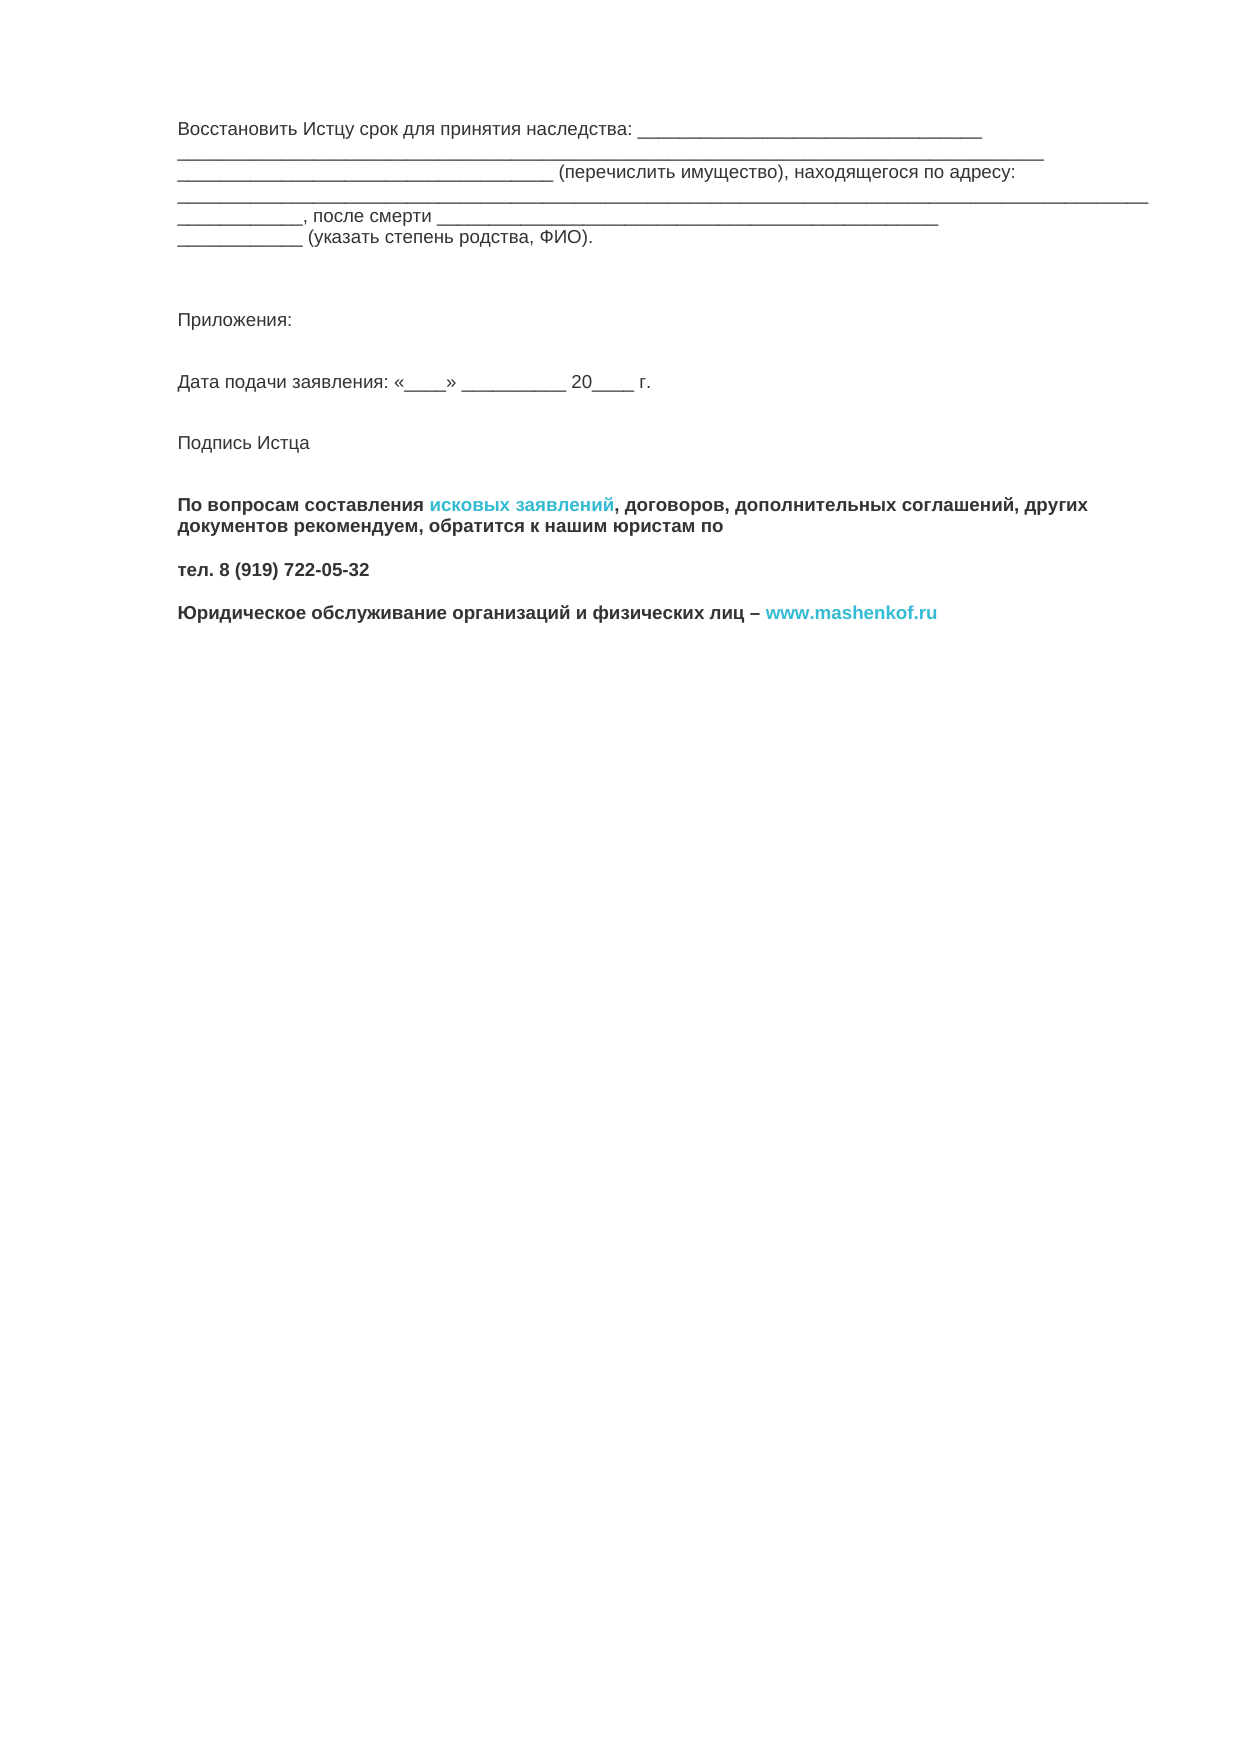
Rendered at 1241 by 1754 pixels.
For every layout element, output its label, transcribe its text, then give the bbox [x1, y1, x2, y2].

text Приложения: [177, 309, 1152, 331]
text Дата подачи заявления: «____» __________ 20____ г. [177, 371, 1152, 392]
text По вопросам составления исковых заявлений, договоров, дополнительных соглашений, других документов рекомендуем, обратится к нашим юристам по тел. 8 (919) 722-05-32 Юридическое обслуживание организаций и физических лиц – www.mashenkof.ru [177, 494, 1152, 623]
text Подпись Истца [177, 432, 1152, 454]
text Восстановить Истцу срок для принятия наследства: _________________________________ ___________________________________________________________________________________ ____________________________________ (перечислить имущество), находящегося по адресу: _________________________________________________________________________________________________________, после смерти ________________________________________________ ____________ (указать степень родства, ФИО). [177, 118, 1152, 247]
